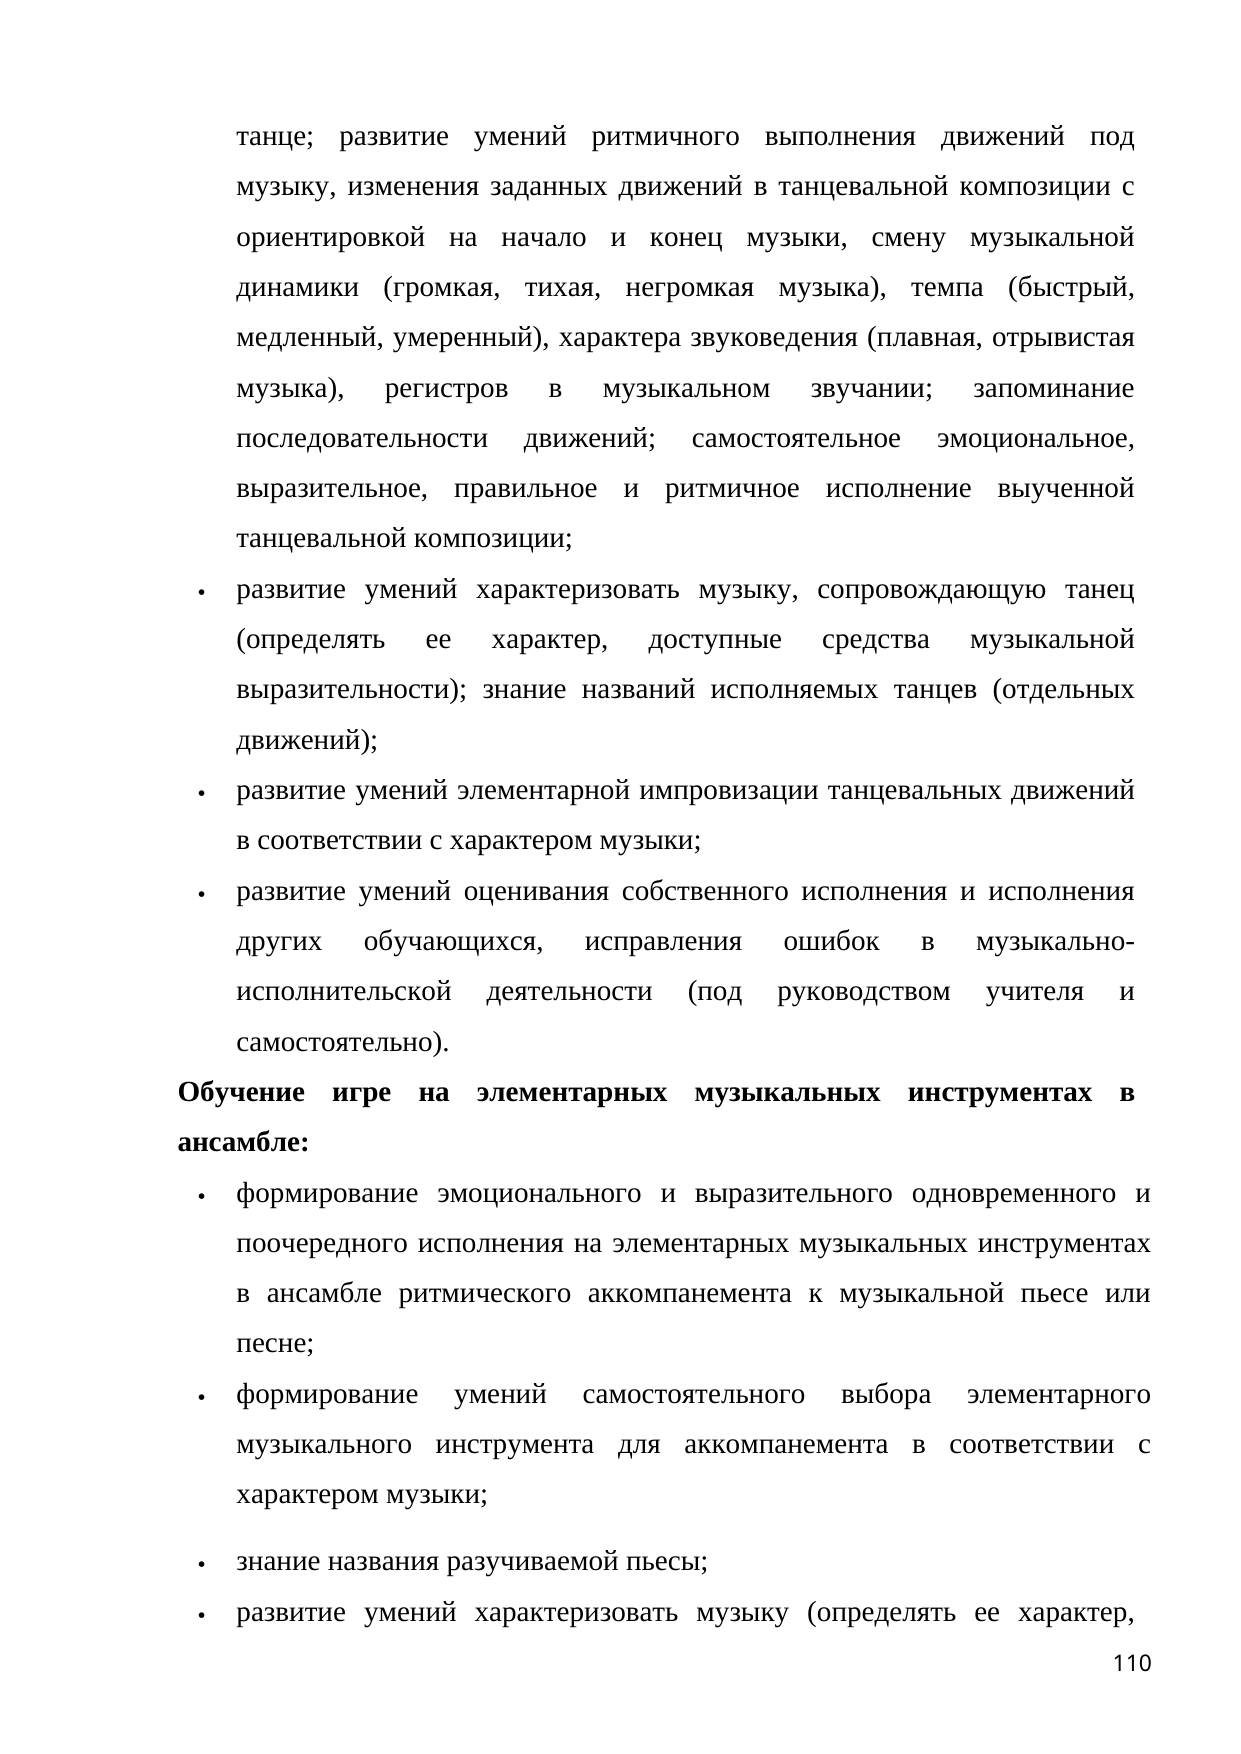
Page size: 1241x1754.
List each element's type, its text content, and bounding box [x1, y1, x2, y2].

list формирование эмоционального и выразительного одновременного и поочередного исполнения на элементарных музыкальных инструментах в ансамбле ритмического аккомпанемента к музыкальной пьесе или песне; [199, 1175, 1152, 1359]
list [199, 118, 1136, 554]
text Обучение игре на элементарных музыкальных инструментах в ансамбле: [177, 1074, 1136, 1158]
list развитие умений элементарной импровизации танцевальных движений в соответствии с характером музыки; [199, 772, 1136, 856]
list развитие умений характеризовать музыку, сопровождающую танец (определять ее характер, доступные средства музыкальной выразительности); знание названий исполняемых танцев (отдельных движений); [199, 571, 1136, 755]
list знание названия разучиваемой пьесы; [199, 1543, 1136, 1577]
list развитие умений оценивания собственного исполнения и исполнения других обучающихся, исправления ошибок в музыкально-исполнительской деятельности (под руководством учителя и самостоятельно). [199, 873, 1136, 1057]
list формирование умений самостоятельного выбора элементарного музыкального инструмента для аккомпанемента в соответствии с характером музыки; [199, 1376, 1152, 1510]
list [199, 1594, 1136, 1627]
